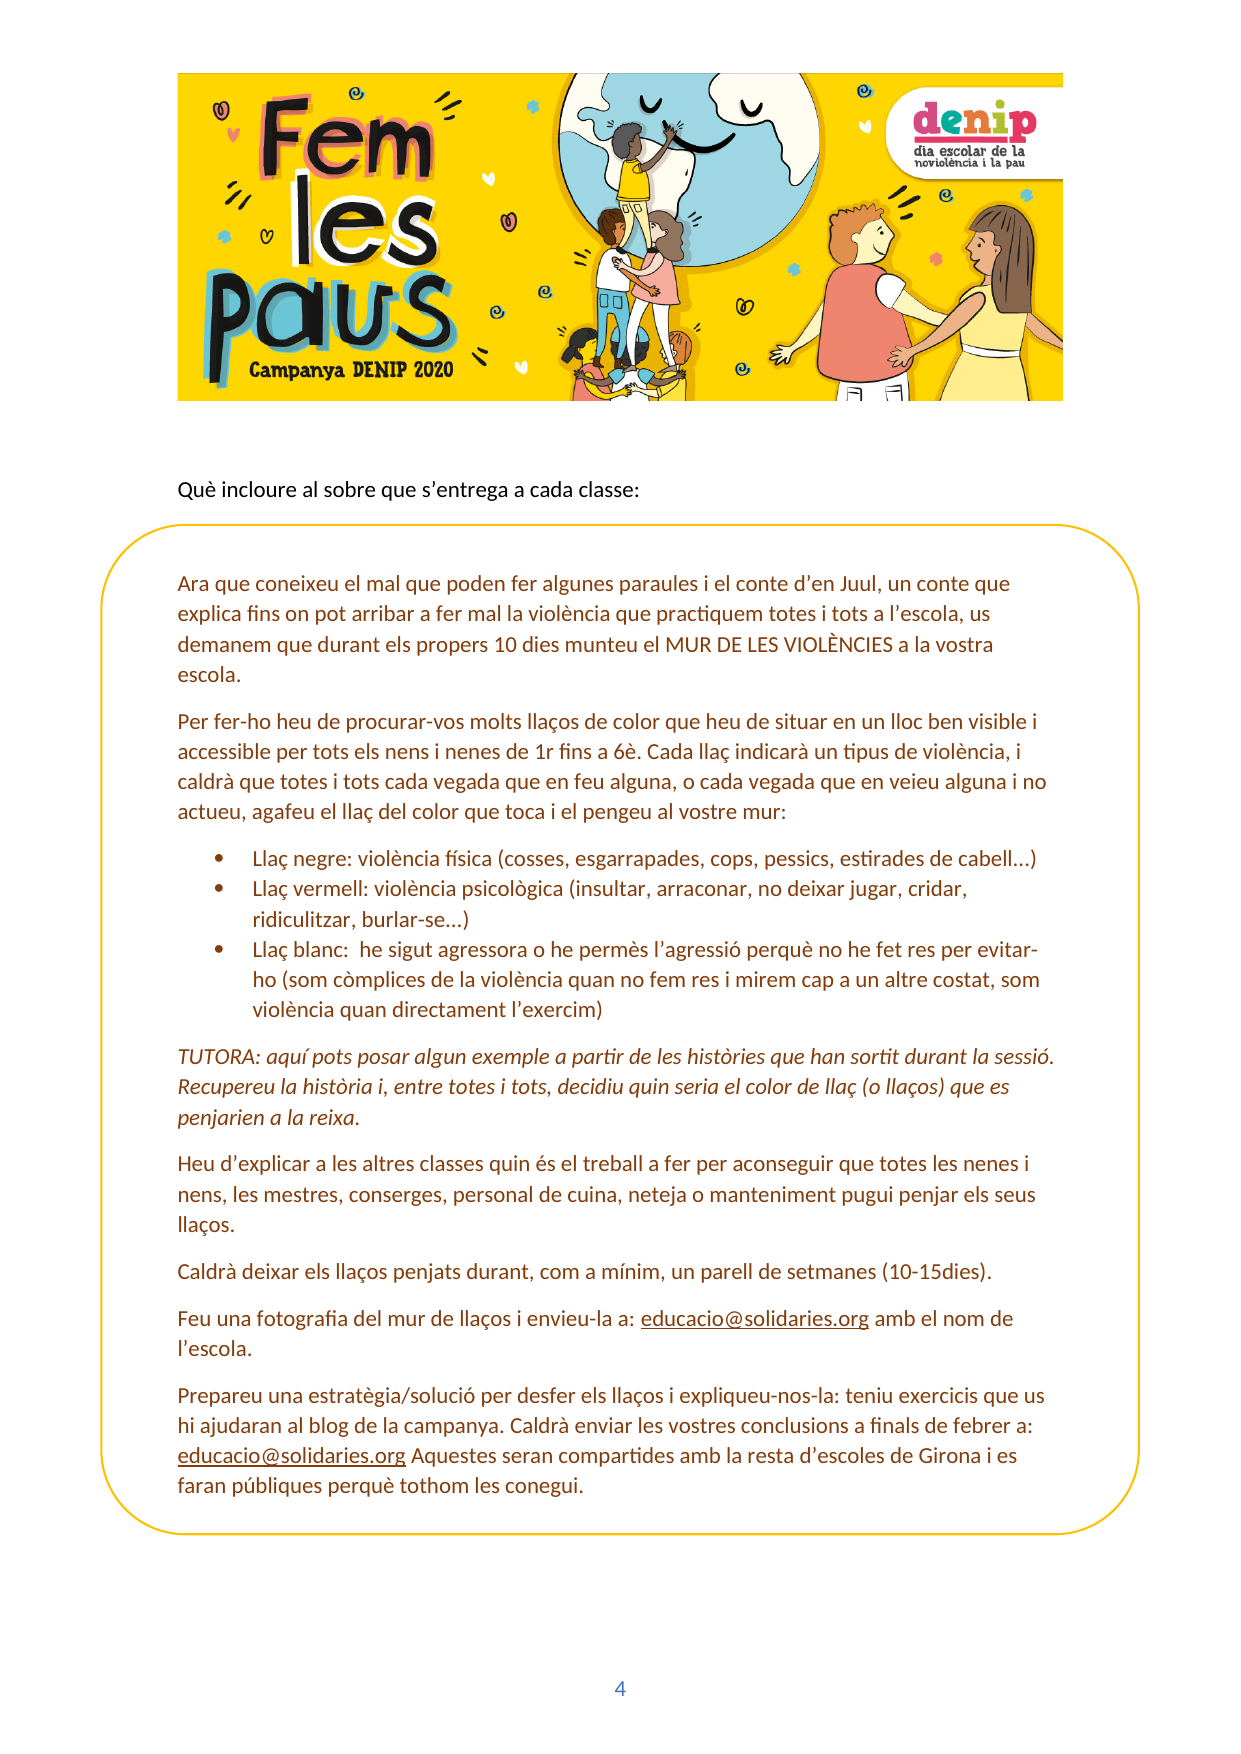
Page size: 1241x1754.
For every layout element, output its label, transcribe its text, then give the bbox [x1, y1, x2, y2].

text Què incloure al sobre que s’entrega a cada classe: [177, 476, 1063, 503]
text Feu una fotografia del mur de llaços i envieu-la a: educacio@solidaries.org amb el nom de l’escola. [177, 1304, 1063, 1362]
text Ara que coneixeu el mal que poden fer algunes paraules i el conte d’en Juul, un conte que explica fins on pot arribar a fer mal la violència que practiquem totes i tots a l’escola, us demanem que durant els propers 10 dies munteu el MUR DE LES VIOLÈNCIES a la vostra escola. [177, 569, 1063, 688]
picture [177, 73, 1063, 401]
text TUTORA: aquí pots posar algun exemple a partir de les històries que han sortit durant la sessió. Recupereu la història i, entre totes i tots, decidiu quin seria el color de llaç (o llaços) que es penjarien a la reixa. [177, 1042, 1063, 1131]
list Llaç blanc: he sigut agressora o he permès l’agressió perquè no he fet res per evitar-ho (som còmplices de la violència quan no fem res i mirem cap a un altre costat, som violència quan directament l’exercim) [215, 935, 1063, 1023]
text Prepareu una estratègia/solució per desfer els llaços i expliqueu-nos-la: teniu exercicis que us hi ajudaran al blog de la campanya. Caldrà enviar les vostres conclusions a finals de febrer a: educacio@solidaries.org Aquestes seran compartides amb la resta d’escoles de Girona i es faran públiques perquè tothom les conegui. [177, 1381, 1063, 1499]
text Per fer-ho heu de procurar-vos molts llaços de color que heu de situar en un lloc ben visible i accessible per tots els nens i nenes de 1r fins a 6è. Cada llaç indicarà un tipus de violència, i caldrà que totes i tots cada vegada que en feu alguna, o cada vegada que en veieu alguna i no actueu, agafeu el llaç del color que toca i el pengeu al vostre mur: [177, 707, 1063, 825]
text Heu d’explicar a les altres classes quin és el treball a fer per aconseguir que totes les nenes i nens, les mestres, conserges, personal de cuina, neteja o manteniment pugui penjar els seus llaços. [177, 1149, 1063, 1238]
list Llaç vermell: violència psicològica (insultar, arraconar, no deixar jugar, cridar, ridiculitzar, burlar-se...) [215, 874, 1063, 933]
text Caldrà deixar els llaços penjats durant, com a mínim, un parell de setmanes (10-15dies). [177, 1257, 1063, 1285]
list Llaç negre: violència física (cosses, esgarrapades, cops, pessics, estirades de cabell...) [215, 844, 1063, 872]
